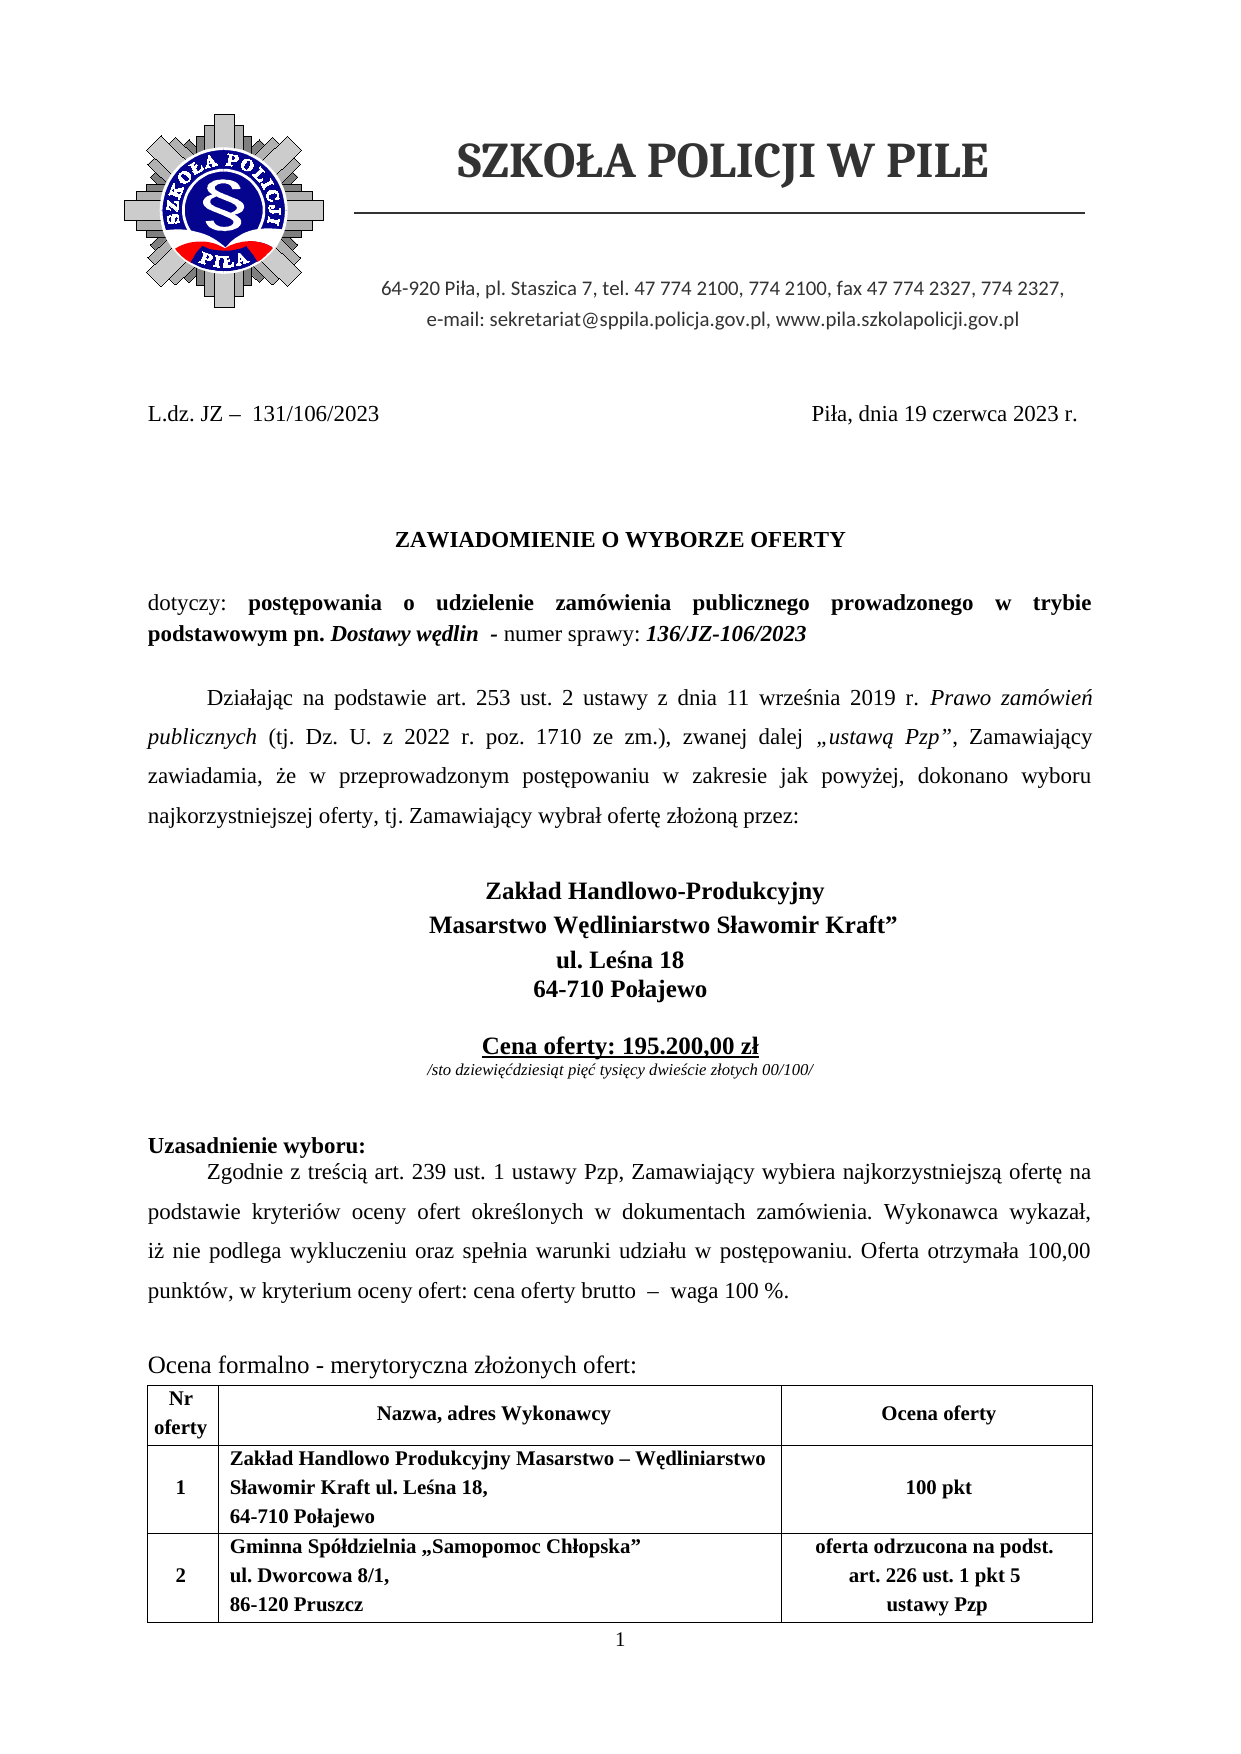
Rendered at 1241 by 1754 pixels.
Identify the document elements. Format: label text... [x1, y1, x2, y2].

text ul. Leśna 18 [148, 945, 1093, 974]
text 64-710 Połajewo [148, 974, 1093, 1002]
table_header Nr oferty [148, 1386, 218, 1445]
table_cell oferta odrzucona na podst. art. 226 ust. 1 pkt 5 ustawy Pzp [782, 1534, 1092, 1622]
text Zgodnie z treścią art. 239 ust. 1 ustawy Pzp, Zamawiający wybiera najkorzystniejszą ofertę na podstawie kryteriów oceny ofert określonych w dokumentach zamówienia. Wykonawca wykazał, iż nie podlega wykluczeniu oraz spełnia warunki udziału w postępowaniu. Oferta otrzymała 100,00 punktów, w kryterium oceny ofert: cena oferty brutto – waga 100 %. [148, 1158, 1093, 1303]
text Cena oferty: 195.200,00 zł [148, 1031, 1093, 1060]
text Działając na podstawie art. 253 ust. 2 ustawy z dnia 11 września 2019 r. Prawo zamówień publicznych (tj. Dz. U. z 2022 r. poz. 1710 ze zm.), zwanej dalej „ustawą Pzp”, Zamawiający zawiadamia, że w przeprowadzonym postępowaniu w zakresie jak powyżej, dokonano wyboru najkorzystniejszej oferty, tj. Zamawiający wybrał ofertę złożoną przez: [148, 684, 1093, 828]
text ZAWIADOMIENIE O WYBORZE OFERTY [148, 526, 1093, 552]
text L.dz. JZ – 131/106/2023 Piła, dnia 19 czerwca 2023 r. [148, 399, 1093, 426]
table_header Ocena oferty [782, 1386, 1092, 1445]
text 64-920 Piła, pl. Staszica 7, tel. 47 774 2100, 774 2100, fax 47 774 2327, 774 2327, [148, 276, 1093, 301]
table_cell 100 pkt [782, 1446, 1092, 1533]
text Ocena formalno - merytoryczna złożonych ofert: [148, 1351, 1093, 1379]
table_header Nazwa, adres Wykonawcy [219, 1386, 781, 1445]
table_cell 2 [148, 1534, 218, 1622]
text e-mail: sekretariat@sppila.policja.gov.pl, www.pila.szkolapolicji.gov.pl [148, 306, 1093, 331]
text dotyczy: postępowania o udzielenie zamówienia publicznego prowadzonego w trybie podstawowym pn. Dostawy wędlin - numer sprawy: 136/JZ-106/2023 [148, 589, 1093, 647]
text Zakład Handlowo-Produkcyjny [148, 876, 1093, 905]
text /sto dziewięćdziesiąt pięć tysięcy dwieście złotych 00/100/ [148, 1060, 1093, 1079]
text SZKOŁA POLICJI W PILE [148, 133, 1093, 190]
table_cell Zakład Handlowo Produkcyjny Masarstwo – Wędliniarstwo Sławomir Kraft ul. Leśna 18, 64-710 Połajewo [219, 1446, 781, 1533]
table_cell 1 [148, 1446, 218, 1533]
text Uzasadnienie wyboru: [148, 1132, 1093, 1158]
text Masarstwo Wędliniarstwo Sławomir Kraft” [148, 911, 1093, 939]
table_cell Gminna Spółdzielnia „Samopomoc Chłopska” ul. Dworcowa 8/1, 86-120 Pruszcz [219, 1534, 781, 1622]
